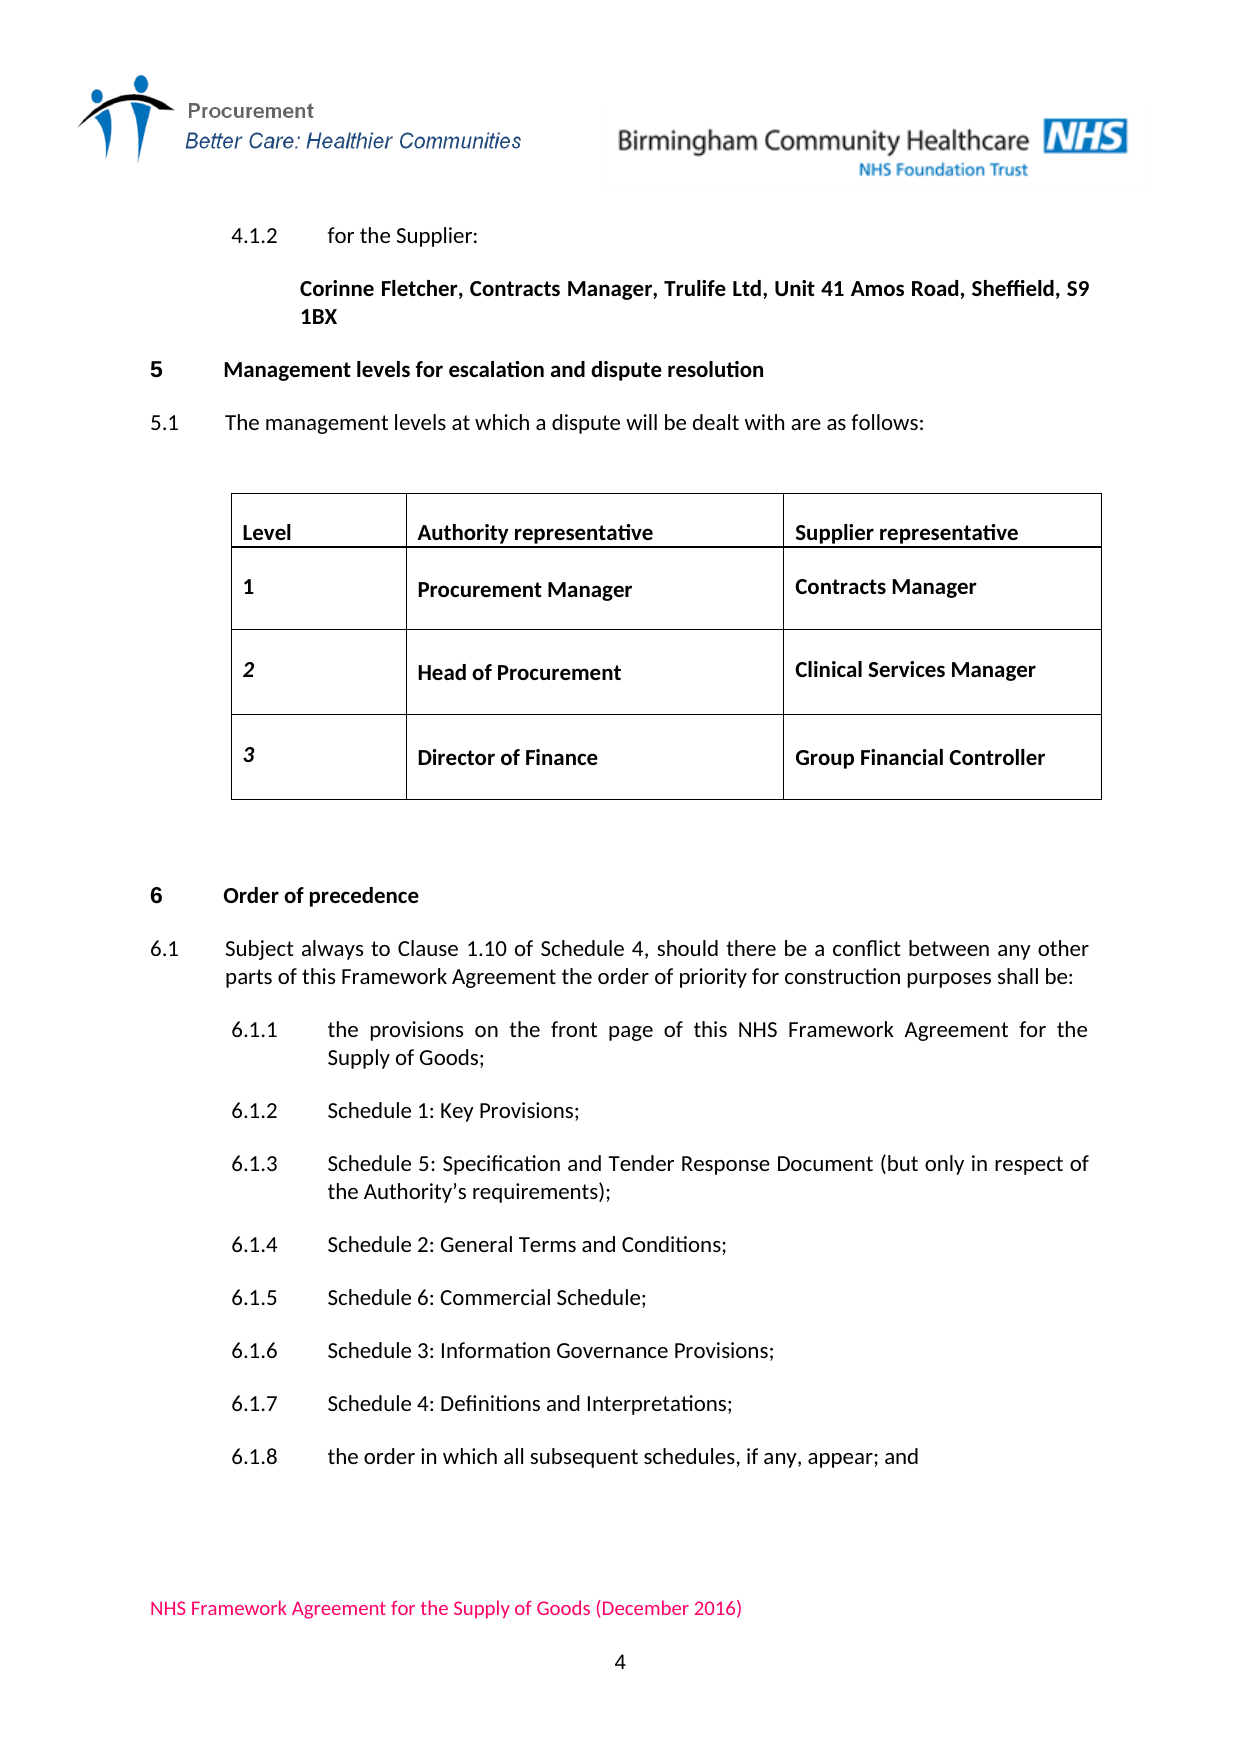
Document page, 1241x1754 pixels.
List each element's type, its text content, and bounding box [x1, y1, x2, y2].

subtitle Corinne Fletcher, Contracts Manager, Trulife Ltd, Unit 41 Amos Road, Sheffield, S9 1BX [300, 274, 1090, 330]
subtitle the order in which all subsequent schedules, if any, appear; and [231, 1442, 1090, 1471]
table_header Authority representative [407, 494, 783, 546]
subtitle the provisions on the front page of this NHS Framework Agreement for the Supply of Goods; [231, 1015, 1090, 1071]
table_header Level [232, 494, 406, 546]
subtitle Schedule 5: Specification and Tender Response Document (but only in respect of the Authority’s requirements); [231, 1149, 1090, 1205]
subtitle Management levels for escalation and dispute resolution [150, 355, 1090, 383]
table_cell Procurement Manager [407, 548, 783, 629]
picture [58, 67, 536, 181]
subtitle Schedule 1: Key Provisions; [231, 1096, 1090, 1124]
table_cell 1 [232, 548, 406, 629]
subtitle Schedule 6: Commercial Schedule; [231, 1283, 1090, 1311]
table_cell Group Financial Controller [784, 715, 1101, 799]
subtitle Order of precedence [150, 881, 1090, 909]
table_header Supplier representative [784, 494, 1101, 546]
table_cell Head of Procurement [407, 630, 783, 714]
picture [600, 103, 1147, 192]
subtitle Schedule 2: General Terms and Conditions; [231, 1230, 1090, 1258]
subtitle The management levels at which a dispute will be dealt with are as follows: [150, 408, 1090, 436]
table_cell 2 [232, 630, 406, 714]
subtitle Subject always to Clause 1.10 of Schedule 4, should there be a conflict between any other parts of this Framework Agreement the order of priority for construction purposes shall be: [150, 934, 1090, 990]
subtitle for the Supplier: [231, 221, 1090, 249]
table_cell Contracts Manager [784, 548, 1101, 629]
table_cell Director of Finance [407, 715, 783, 799]
subtitle Schedule 3: Information Governance Provisions; [231, 1336, 1090, 1364]
subtitle Schedule 4: Definitions and Interpretations; [231, 1389, 1090, 1417]
table_cell 3 [232, 715, 406, 799]
table_cell Clinical Services Manager [784, 630, 1101, 714]
